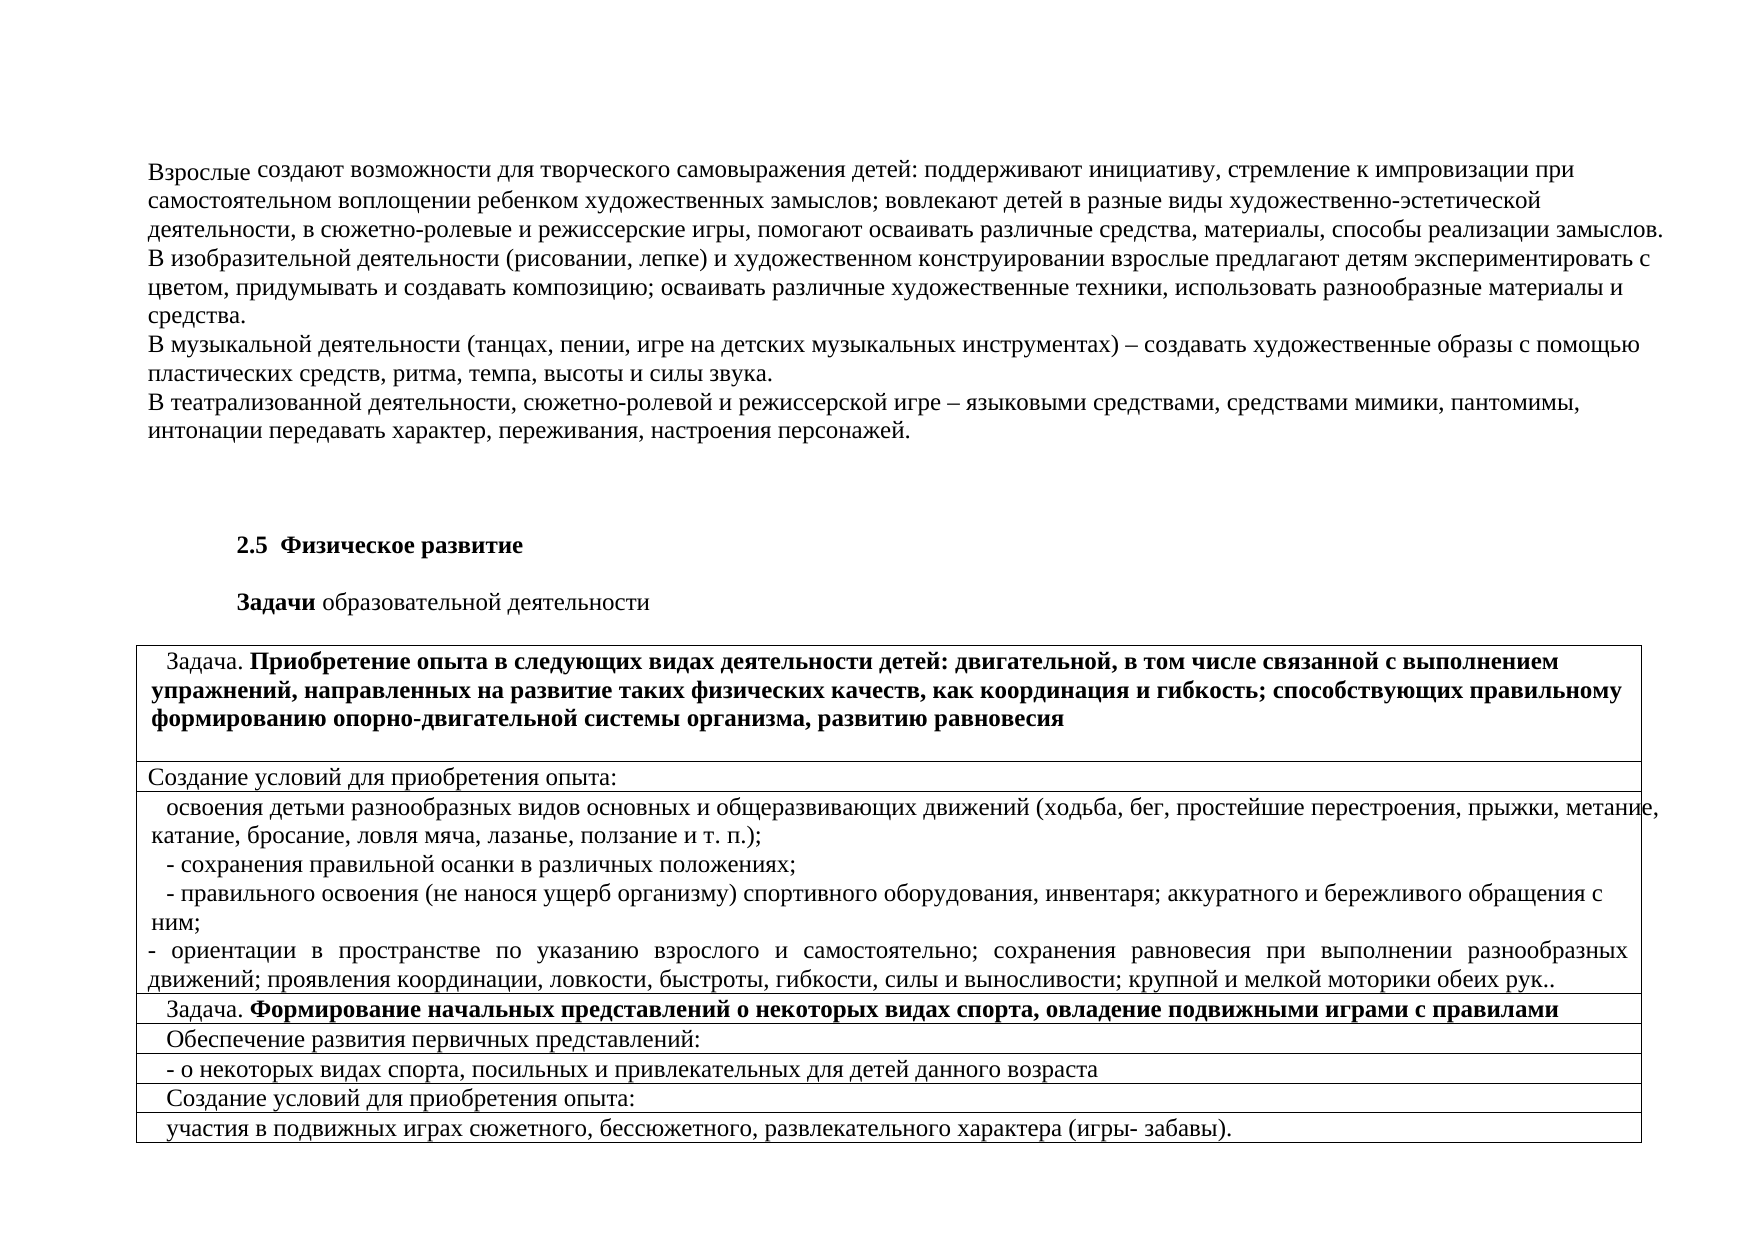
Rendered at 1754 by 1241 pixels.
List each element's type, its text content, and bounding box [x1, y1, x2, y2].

text В музыкальной деятельности (танцах, пении, игре на детских музыкальных инструментах) – создавать художественные образы с помощью пластических средств, ритма, темпа, высоты и силы звука. [148, 329, 1695, 387]
text В изобразительной деятельности (рисовании, лепке) и художественном конструировании взрослые предлагают детям экспериментировать с цветом, придумывать и создавать композицию; осваивать различные художественные техники, использовать разнообразные материалы и средства. [148, 243, 1695, 329]
table_cell Создание условий для приобретения опыта: [137, 762, 1641, 791]
table_cell Задача. Формирование начальных представлений о некоторых видах спорта, овладение подвижными играми с правилами [137, 994, 1641, 1023]
table_cell - о некоторых видах спорта, посильных и привлекательных для детей данного возраста [137, 1054, 1641, 1082]
text В театрализованной деятельности, сюжетно-ролевой и режиссерской игре – языковыми средствами, средствами мимики, пантомимы, интонации передавать характер, переживания, настроения персонажей. [148, 387, 1695, 444]
table_cell участия в подвижных играх сюжетного, бессюжетного, развлекательного характера (игры- забавы). [137, 1113, 1641, 1142]
text Задачи образовательной деятельности [236, 587, 1695, 616]
table_cell освоения детьми разнообразных видов основных и общеразвивающих движений (ходьба, бег, простейшие перестроения, прыжки, метание, катание, бросание, ловля мяча, лазанье, ползание и т. п.); - сохранения правильной осанки в различных положениях; - правильного освоения (не нанося ущерб организму) спортивного оборудования, инвентаря; аккуратного и бережливого обращения с ним; - ориентации в пространстве по указанию взрослого и самостоятельно; сохранения равновесия при выполнении разнообразных движений; проявления координации, ловкости, быстроты, гибкости, силы и выносливости; крупной и мелкой моторики обеих рук.. [137, 792, 1641, 993]
text 2.5 Физическое развитие [236, 531, 1695, 559]
table_cell Обеспечение развития первичных представлений: [137, 1024, 1641, 1053]
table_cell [137, 1084, 1641, 1112]
table_header Задача. Приобретение опыта в следующих видах деятельности детей: двигательной, в том числе связанной с выполнением упражнений, направленных на развитие таких физических качеств, как координация и гибкость; способствующих правильному формированию опорно-двигательной системы организма, развитию равновесия [137, 646, 1641, 761]
text Взрослые создают возможности для творческого самовыражения детей: поддерживают инициативу, стремление к импровизации при самостоятельном воплощении ребенком художественных замыслов; вовлекают детей в разные виды художественно-эстетической деятельности, в сюжетно-ролевые и режиссерские игры, помогают осваивать различные средства, материалы, способы реализации замыслов. [148, 154, 1695, 243]
